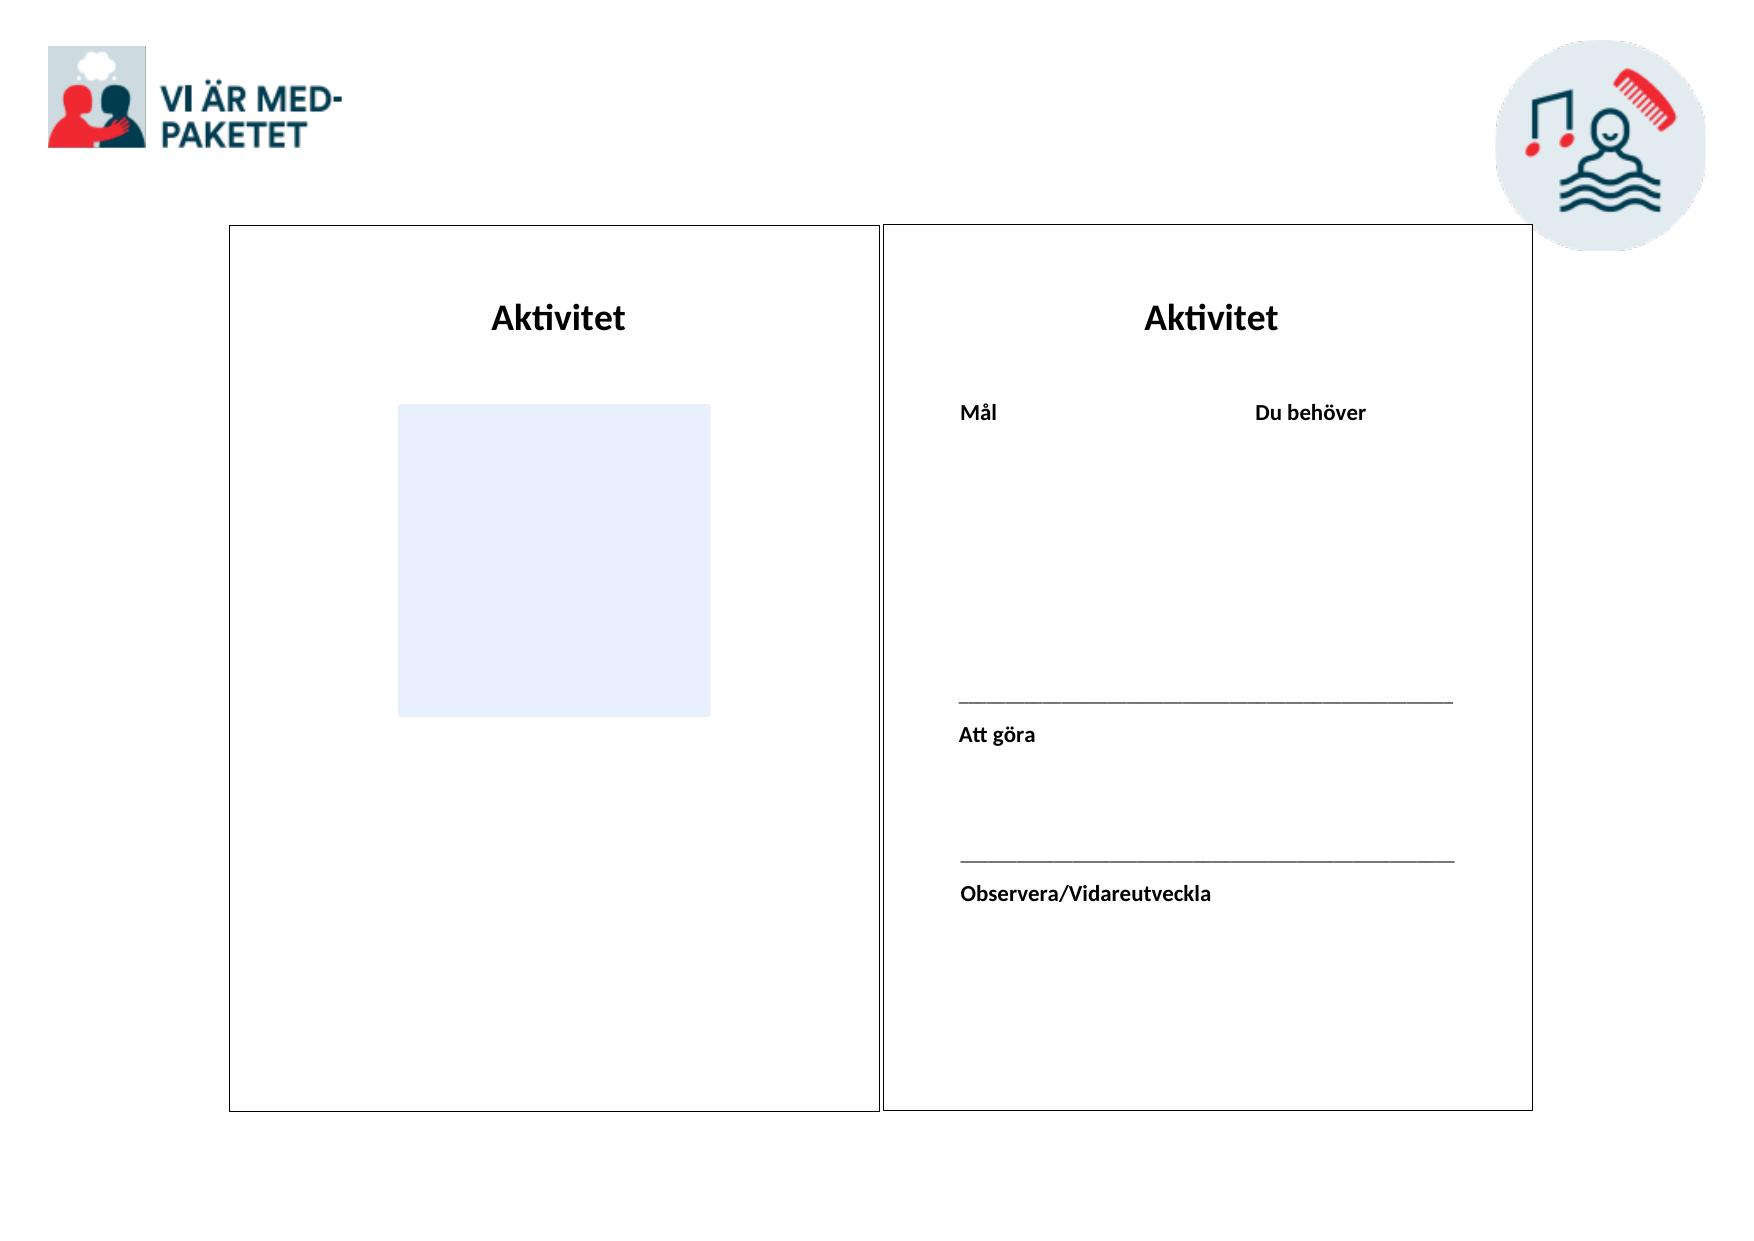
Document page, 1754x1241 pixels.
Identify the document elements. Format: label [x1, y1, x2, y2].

picture [398, 404, 711, 717]
